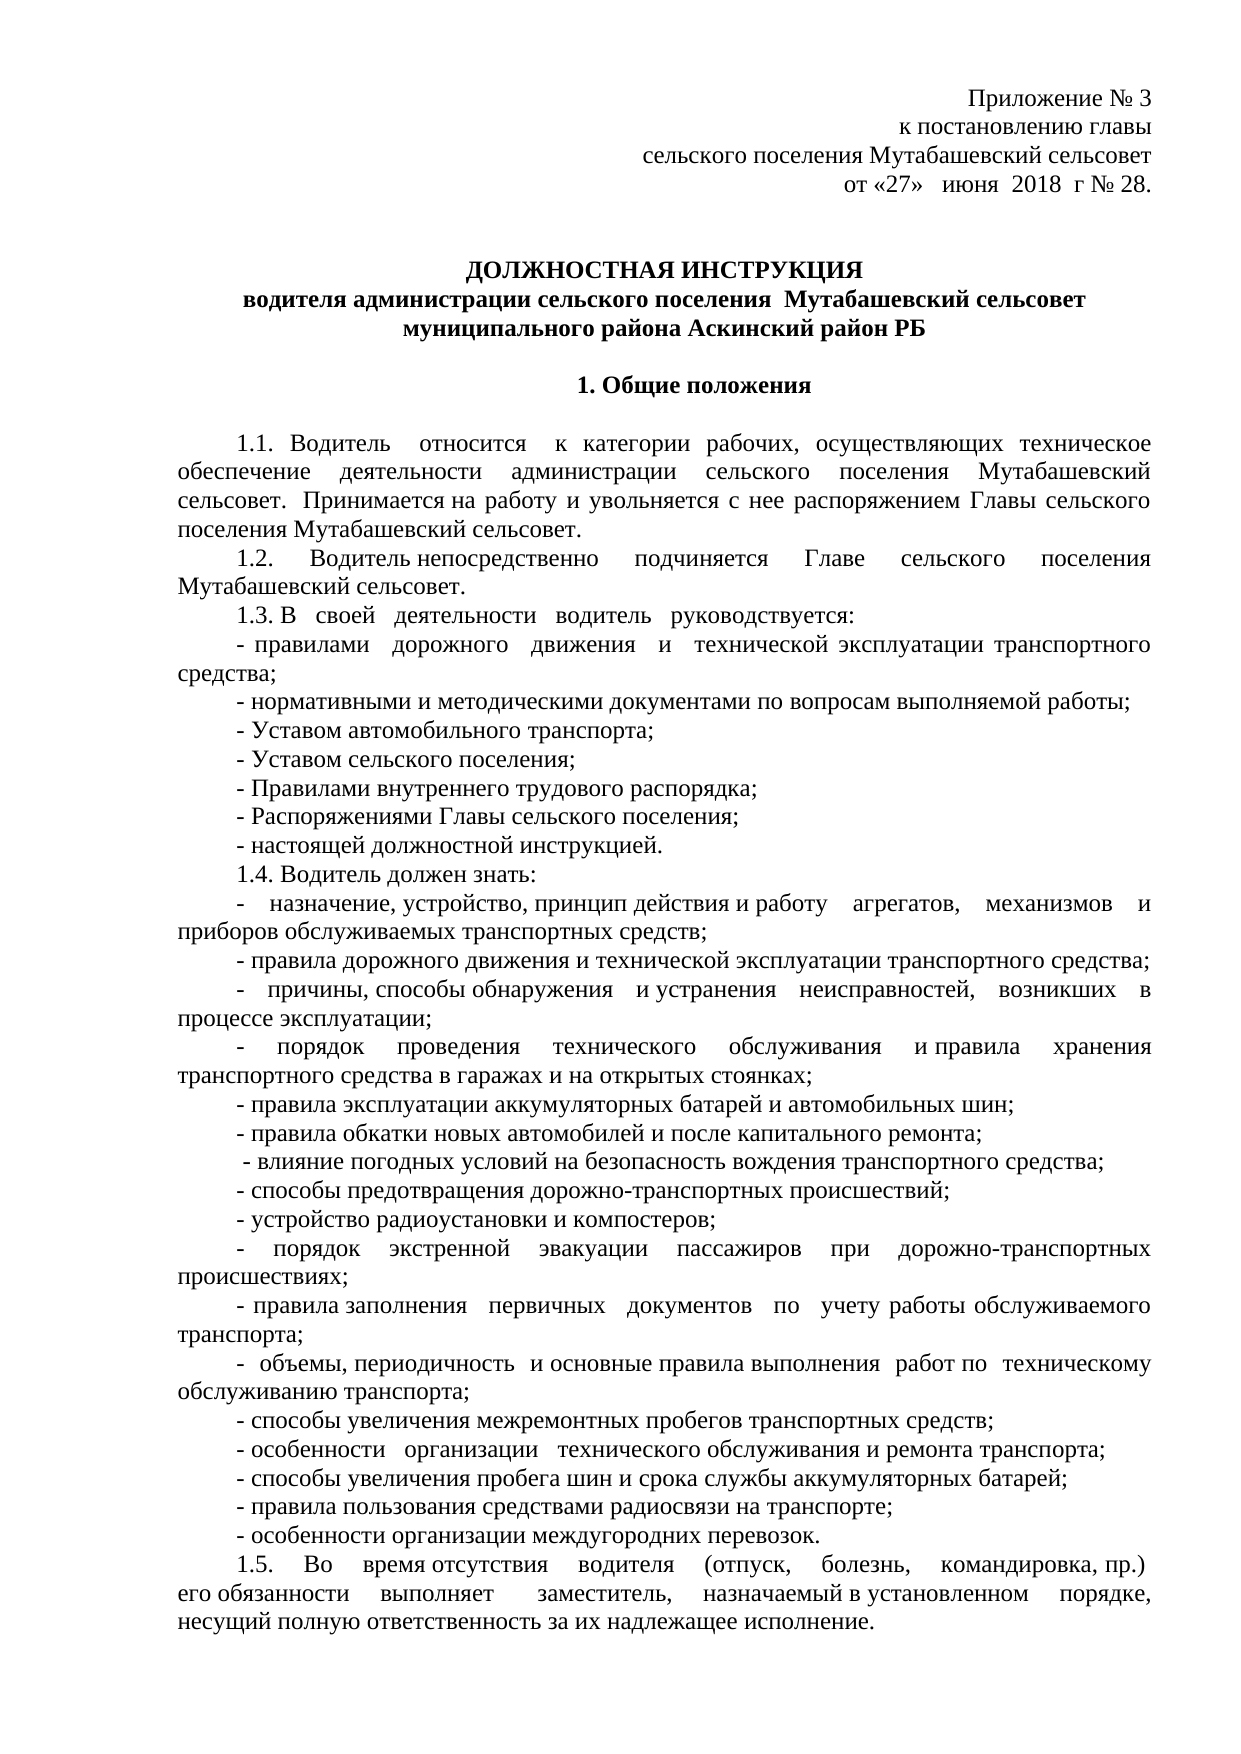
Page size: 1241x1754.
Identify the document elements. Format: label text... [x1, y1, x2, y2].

text - нормативными и методическими документами по вопросам выполняемой работы; [177, 686, 1152, 715]
text 1.2. Водитель непосредственно подчиняется Главе сельского поселения Мутабашевский сельсовет. [177, 543, 1152, 600]
text - правила обкатки новых автомобилей и после капитального ремонта; [177, 1118, 1152, 1146]
text - назначение, устройство, принцип действия и работу агрегатов, механизмов и приборов обслуживаемых транспортных средств; [177, 888, 1152, 945]
text от «27» июня 2018 г № 28. [177, 169, 1152, 198]
text - способы увеличения межремонтных пробегов транспортных средств; [177, 1405, 1152, 1434]
text - Уставом автомобильного транспорта; [177, 715, 1152, 744]
text 1.1. Водитель относится к категории рабочих, осуществляющих техническое обеспечение деятельности администрации сельского поселения Мутабашевский сельсовет. Принимается на работу и увольняется с нее распоряжением Главы сельского поселения Мутабашевский сельсовет. [177, 428, 1152, 543]
text - особенности организации междугородних перевозок. [177, 1520, 1152, 1549]
text - правилами дорожного движения и технической эксплуатации транспортного средства; [177, 629, 1152, 686]
text водителя администрации сельского поселения Мутабашевский сельсовет муниципального района Аскинский район РБ [177, 284, 1152, 341]
text - способы предотвращения дорожно-транспортных происшествий; [177, 1175, 1152, 1204]
text - Распоряжениями Главы сельского поселения; [177, 801, 1152, 830]
text 1.4. Водитель должен знать: [177, 859, 1152, 888]
text 1.5. Во время отсутствия водителя (отпуск, болезнь, командировка, пр.) его обязанности выполняет заместитель, назначаемый в установленном порядке, несущий полную ответственность за их надлежащее исполнение. [177, 1549, 1152, 1635]
text - Правилами внутреннего трудового распорядка; [177, 773, 1152, 801]
text - влияние погодных условий на безопасность вождения транспортного средства; [177, 1146, 1152, 1175]
text Приложение № 3 [177, 83, 1152, 111]
text - порядок проведения технического обслуживания и правила хранения транспортного средства в гаражах и на открытых стоянках; [177, 1031, 1152, 1089]
text ДОЛЖНОСТНАЯ ИНСТРУКЦИЯ [177, 255, 1152, 284]
text - правила дорожного движения и технической эксплуатации транспортного средства; [177, 945, 1152, 974]
text 1. Общие положения [177, 370, 1152, 399]
text - правила заполнения первичных документов по учету работы обслуживаемого транспорта; [177, 1290, 1152, 1348]
text - способы увеличения пробега шин и срока службы аккумуляторных батарей; [177, 1463, 1152, 1491]
text - объемы, периодичность и основные правила выполнения работ по техническому обслуживанию транспорта; [177, 1348, 1152, 1405]
text к постановлению главы сельского поселения Мутабашевский сельсовет [177, 111, 1152, 169]
text - Уставом сельского поселения; [177, 744, 1152, 773]
text - устройство радиоустановки и компостеров; [177, 1204, 1152, 1233]
text - правила пользования средствами радиосвязи на транспорте; [177, 1491, 1152, 1520]
text 1.3. В своей деятельности водитель руководствуется: [177, 600, 1152, 629]
text - правила эксплуатации аккумуляторных батарей и автомобильных шин; [177, 1089, 1152, 1118]
text - настоящей должностной инструкцией. [177, 830, 1152, 859]
text - особенности организации технического обслуживания и ремонта транспорта; [177, 1434, 1152, 1463]
text - причины, способы обнаружения и устранения неисправностей, возникших в процессе эксплуатации; [177, 974, 1152, 1031]
text - порядок экстренной эвакуации пассажиров при дорожно-транспортных происшествиях; [177, 1233, 1152, 1290]
